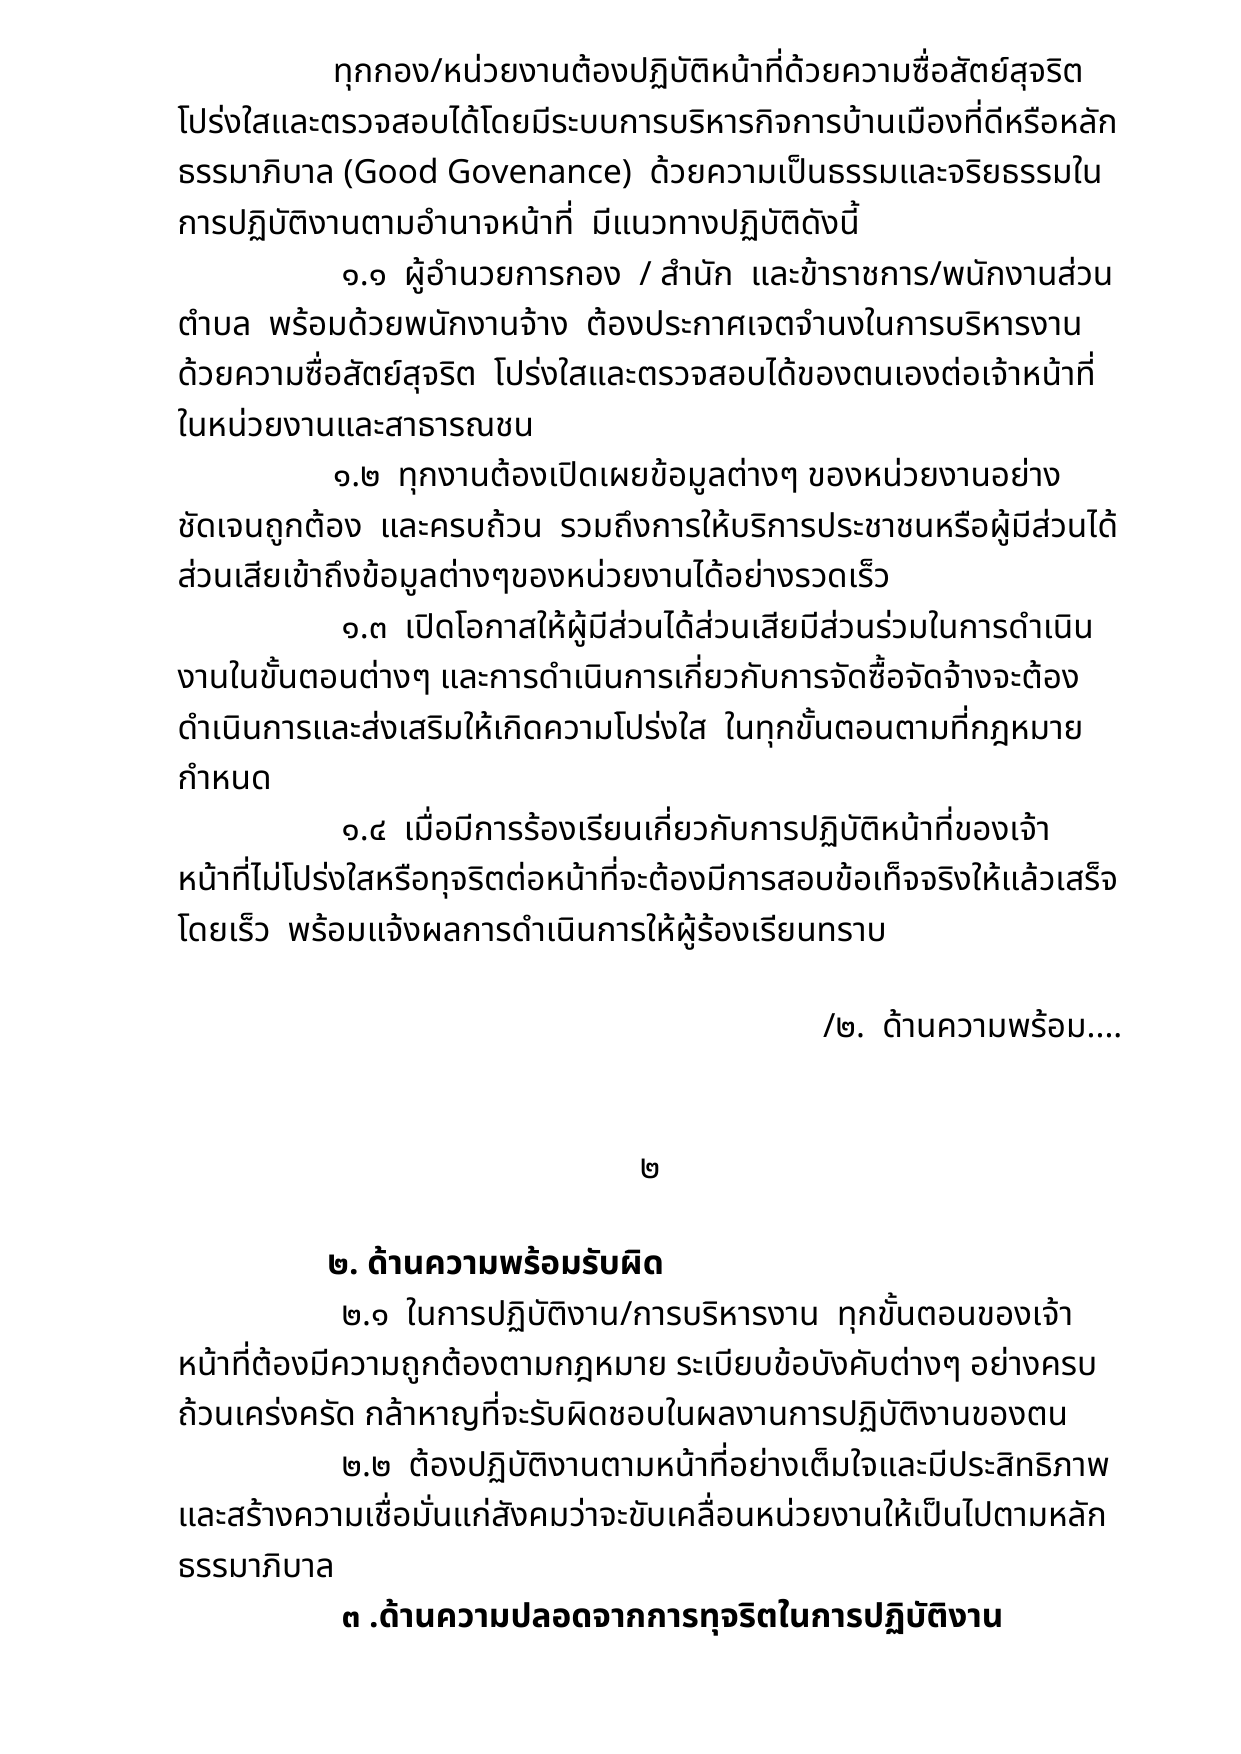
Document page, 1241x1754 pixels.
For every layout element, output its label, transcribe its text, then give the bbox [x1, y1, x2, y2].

text ๒ [177, 1143, 1122, 1193]
text ๒.๒ ต้องปฏิบัติงานตามหน้าที่อย่างเต็มใจและมีประสิทธิภาพและสร้างความเชื่อมั่นแก่สังคมว่าจะขับเคลื่อนหน่วยงานให้เป็นไปตามหลักธรรมาภิบาล [177, 1441, 1122, 1592]
text ๒.๑ ในการปฏิบัติงาน/การบริหารงาน ทุกขั้นตอนของเจ้าหน้าที่ต้องมีความถูกต้องตามกฎหมาย ระเบียบข้อบังคับต่างๆ อย่างครบถ้วนเคร่งครัด กล้าหาญที่จะรับผิดชอบในผลงานการปฏิบัติงานของตน [177, 1289, 1122, 1441]
text ๑.๔ เมื่อมีการร้องเรียนเกี่ยวกับการปฏิบัติหน้าที่ของเจ้าหน้าที่ไม่โปร่งใสหรือทุจริตต่อหน้าที่จะต้องมีการสอบข้อเท็จจริงให้แล้วเสร็จโดยเร็ว พร้อมแจ้งผลการดำเนินการให้ผู้ร้องเรียนทราบ [177, 804, 1122, 956]
text /๒. ด้านความพร้อม.... [177, 1001, 1122, 1052]
text ๑.๑ ผู้อำนวยการกอง / สำนัก และข้าราชการ/พนักงานส่วนตำบล พร้อมด้วยพนักงานจ้าง ต้องประกาศเจตจำนงในการบริหารงานด้วยความซื่อสัตย์สุจริต โปร่งใสและตรวจสอบได้ของตนเองต่อเจ้าหน้าที่ในหน่วยงานและสาธารณชน [177, 249, 1122, 451]
text ๑.๓ เปิดโอกาสให้ผู้มีส่วนได้ส่วนเสียมีส่วนร่วมในการดำเนินงานในขั้นตอนต่างๆ และการดำเนินการเกี่ยวกับการจัดซื้อจัดจ้างจะต้องดำเนินการและส่งเสริมให้เกิดความโปร่งใส ในทุกขั้นตอนตามที่กฎหมายกำหนด [177, 603, 1122, 804]
text ๒. ด้านความพร้อมรับผิด [310, 1239, 1122, 1289]
text ทุกกอง/หน่วยงานต้องปฏิบัติหน้าที่ด้วยความซื่อสัตย์สุจริต โปร่งใสและตรวจสอบได้โดยมีระบบการบริหารกิจการบ้านเมืองที่ดีหรือหลักธรรมาภิบาล (Good Govenance) ด้วยความเป็นธรรมและจริยธรรมในการปฏิบัติงานตามอำนาจหน้าที่ มีแนวทางปฏิบัติดังนี้ [177, 47, 1122, 249]
text ๓ .ด้านความปลอดจากการทุจริตในการปฏิบัติงาน [177, 1592, 1122, 1643]
text ๑.๒ ทุกงานต้องเปิดเผยข้อมูลต่างๆ ของหน่วยงานอย่างชัดเจนถูกต้อง และครบถ้วน รวมถึงการให้บริการประชาชนหรือผู้มีส่วนได้ส่วนเสียเข้าถึงข้อมูลต่างๆของหน่วยงานได้อย่างรวดเร็ว [177, 451, 1122, 603]
